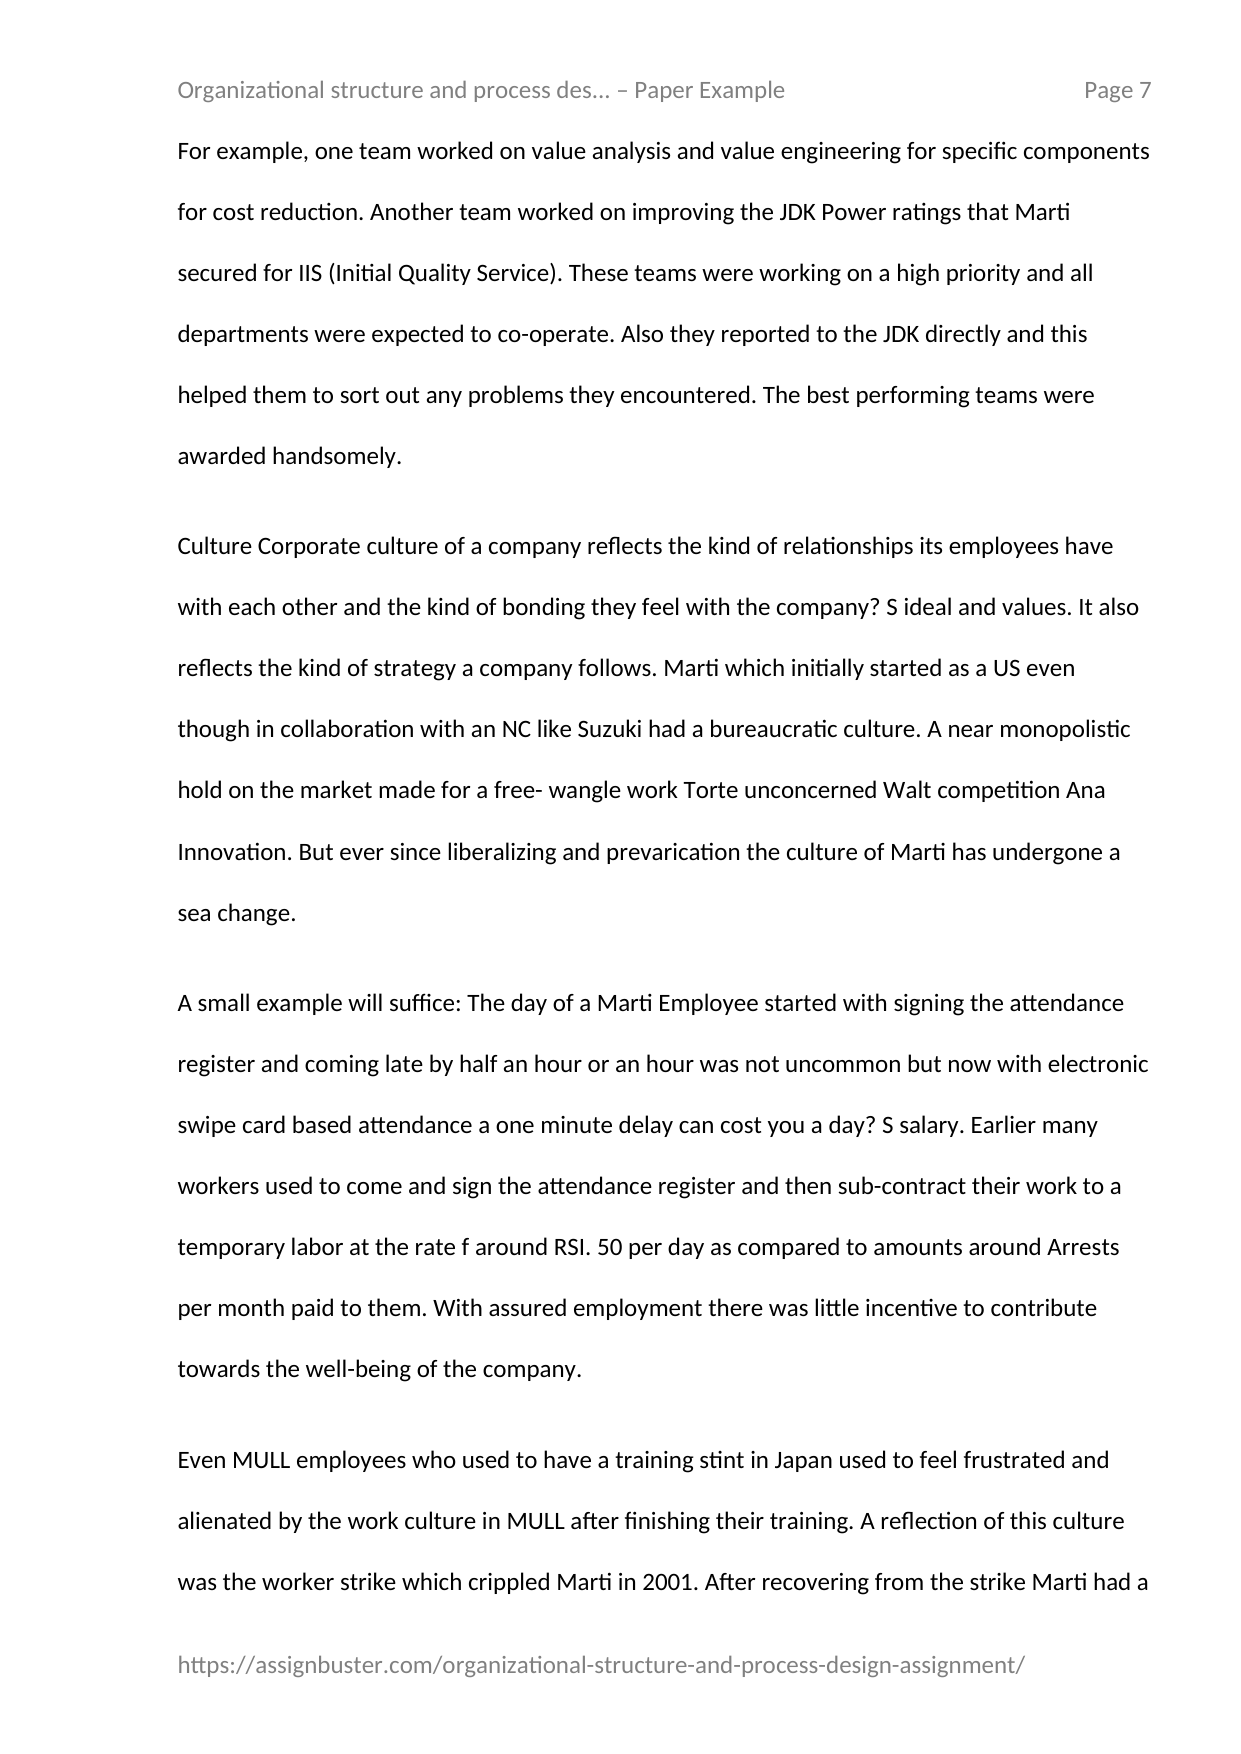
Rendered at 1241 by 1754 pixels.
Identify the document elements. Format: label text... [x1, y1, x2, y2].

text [177, 1444, 1152, 1597]
text A small example will suffice: The day of a Marti Employee started with signing the attendance register and coming late by half an hour or an hour was not uncommon but now with electronic swipe card based attendance a one minute delay can cost you a day? S salary. Earlier many workers used to come and sign the attendance register and then sub-contract their work to a temporary labor at the rate f around RSI. 50 per day as compared to amounts around Arrests per month paid to them. With assured employment there was little incentive to contribute towards the well-being of the company. [177, 987, 1152, 1384]
text Culture Corporate culture of a company reflects the kind of relationships its employees have with each other and the kind of bonding they feel with the company? S ideal and values. It also reflects the kind of strategy a company follows. Marti which initially started as a US even though in collaboration with an NC like Suzuki had a bureaucratic culture. A near monopolistic hold on the market made for a free- wangle work Torte unconcerned Walt competition Ana Innovation. But ever since liberalizing and prevarication the culture of Marti has undergone a sea change. [177, 531, 1152, 927]
text For example, one team worked on value analysis and value engineering for specific components for cost reduction. Another team worked on improving the JDK Power ratings that Marti secured for IIS (Initial Quality Service). These teams were working on a high priority and all departments were expected to co-operate. Also they reported to the JDK directly and this helped them to sort out any problems they encountered. The best performing teams were awarded handsomely. [177, 135, 1152, 471]
